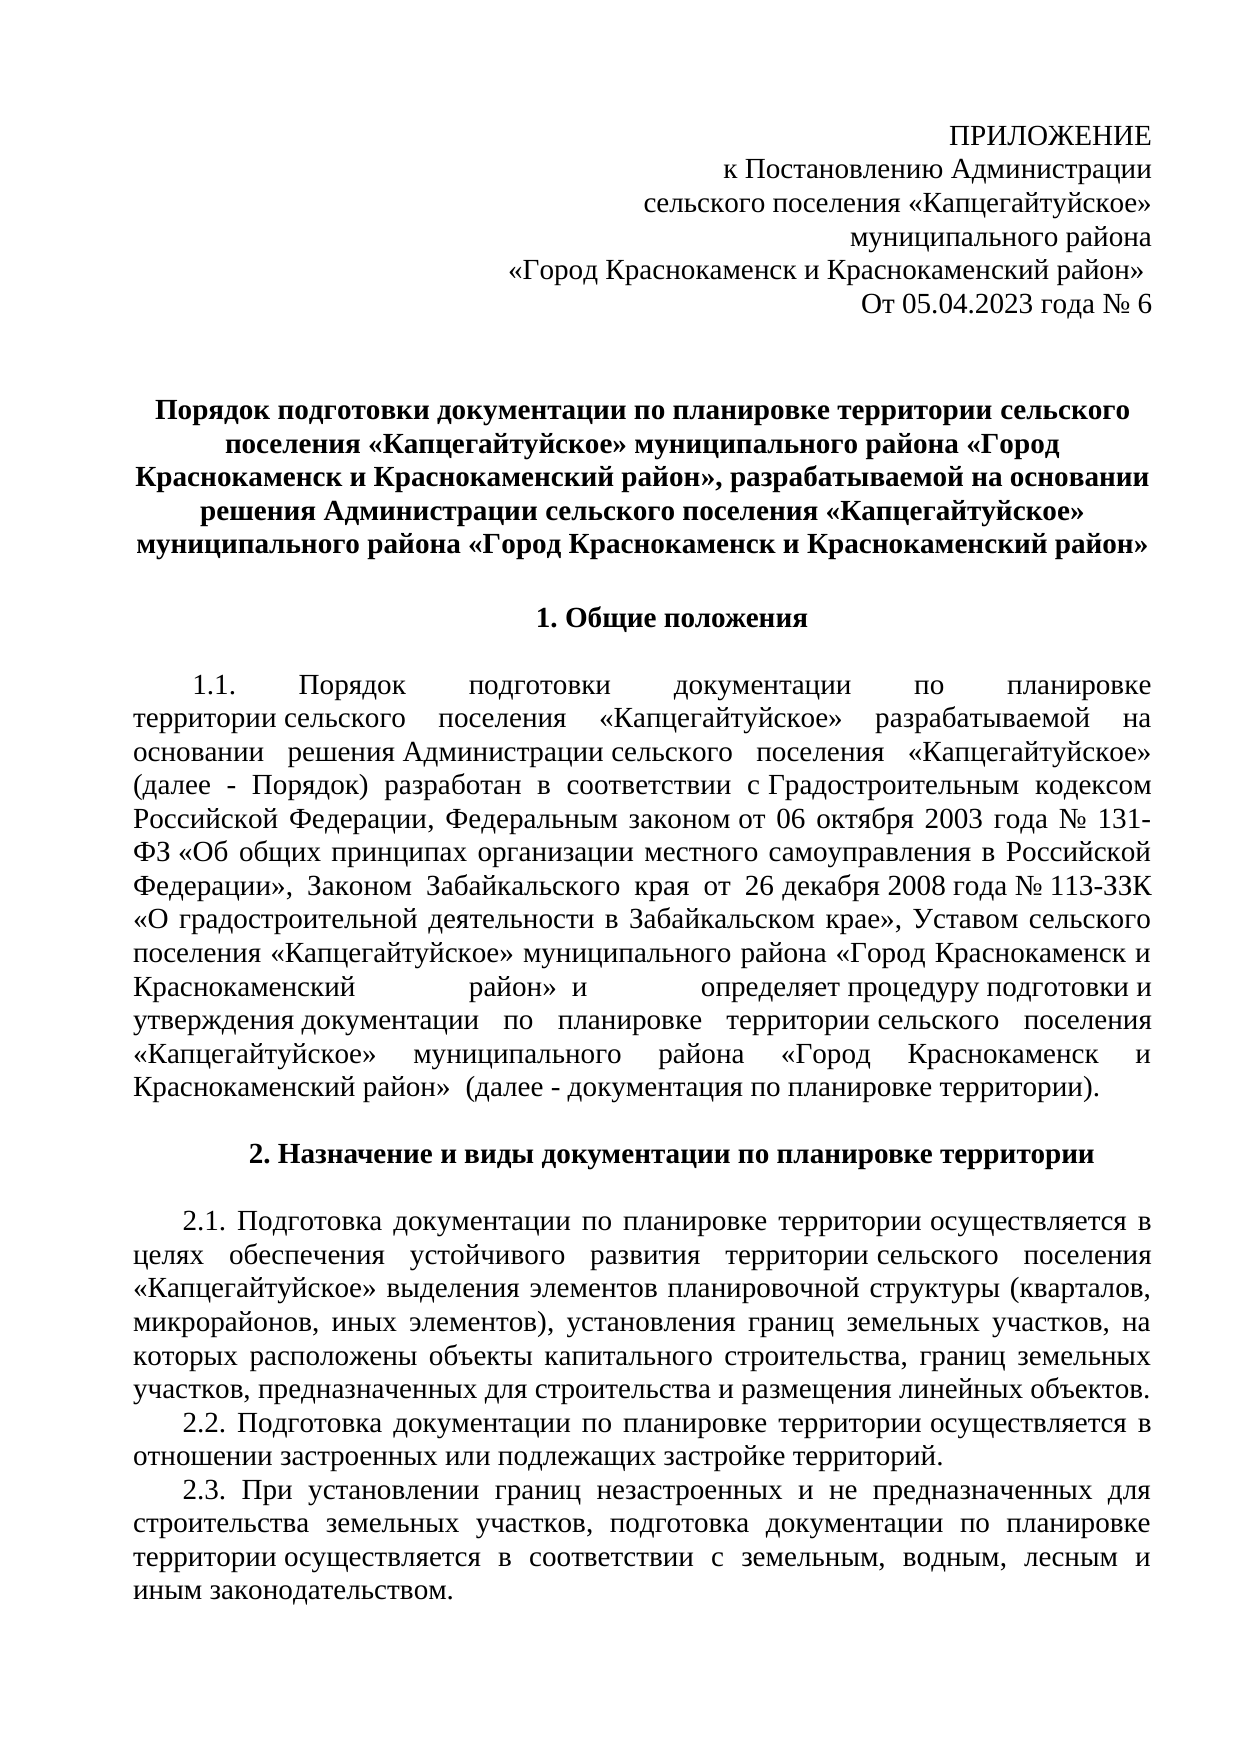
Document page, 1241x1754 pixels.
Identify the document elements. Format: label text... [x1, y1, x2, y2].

text ПРИЛОЖЕНИЕ [133, 118, 1152, 152]
text Порядок подготовки документации по планировке территории сельского поселения «Капцегайтуйское» муниципального района «Город Краснокаменск и Краснокаменский район», разрабатываемой на основании решения Администрации сельского поселения «Капцегайтуйское» муниципального района «Город Краснокаменск и Краснокаменский район» [133, 392, 1152, 560]
text От 05.04.2023 года № 6 [192, 286, 1152, 319]
text сельского поселения «Капцегайтуйское» [192, 185, 1152, 219]
text 2.2. Подготовка документации по планировке территории осуществляется в отношении застроенных или подлежащих застройке территорий. [133, 1405, 1152, 1472]
text 1.1. Порядок подготовки документации по планировке территории сельского поселения «Капцегайтуйское» разрабатываемой на основании решения Администрации сельского поселения «Капцегайтуйское» (далее - Порядок) разработан в соответствии с Градостроительным кодексом Российской Федерации, Федеральным законом от 06 октября 2003 года № 131-ФЗ «Об общих принципах организации местного самоуправления в Российской Федерации», Законом Забайкальского края от 26 декабря 2008 года № 113-ЗЗК «О градостроительной деятельности в Забайкальском крае», Уставом сельского поселения «Капцегайтуйское» муниципального района «Город Краснокаменск и Краснокаменский район» и определяет процедуру подготовки и утверждения документации по планировке территории сельского поселения «Капцегайтуйское» муниципального района «Город Краснокаменск и Краснокаменский район» (далее - документация по планировке территории). [133, 667, 1152, 1103]
text 2.3. При установлении границ незастроенных и не предназначенных для строительства земельных участков, подготовка документации по планировке территории осуществляется в соответствии с земельным, водным, лесным и иным законодательством. [133, 1472, 1152, 1606]
text 1. Общие положения [133, 600, 1152, 633]
text к Постановлению Администрации [133, 152, 1152, 185]
text «Город Краснокаменск и Краснокаменский район» [192, 252, 1152, 286]
text муниципального района [192, 219, 1152, 252]
text 2. Назначение и виды документации по планировке территории [133, 1136, 1152, 1170]
text 2.1. Подготовка документации по планировке территории осуществляется в целях обеспечения устойчивого развития территории сельского поселения «Капцегайтуйское» выделения элементов планировочной структуры (кварталов, микрорайонов, иных элементов), установления границ земельных участков, на которых расположены объекты капитального строительства, границ земельных участков, предназначенных для строительства и размещения линейных объектов. [133, 1203, 1152, 1405]
